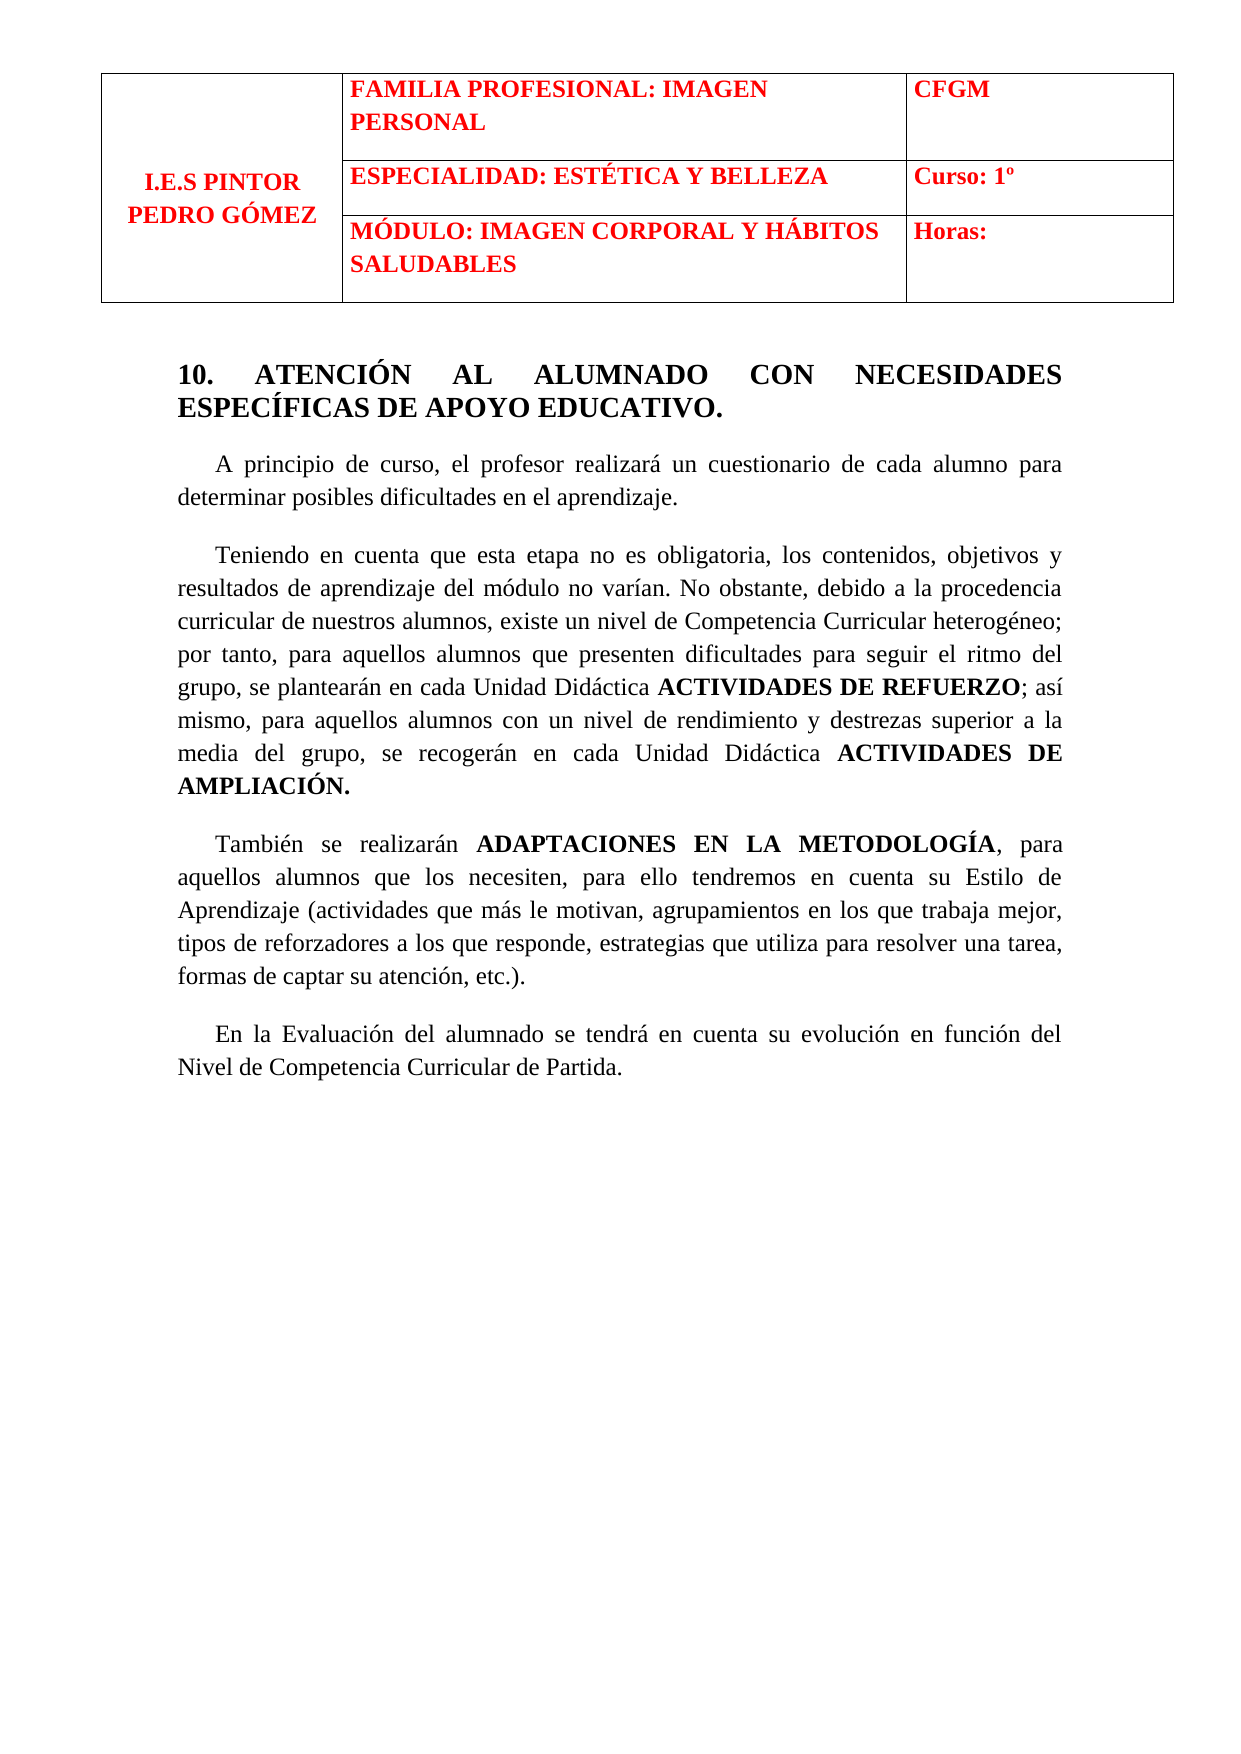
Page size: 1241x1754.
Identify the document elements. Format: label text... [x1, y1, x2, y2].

text También se realizarán ADAPTACIONES EN LA METODOLOGÍA, para aquellos alumnos que los necesiten, para ello tendremos en cuenta su Estilo de Aprendizaje (actividades que más le motivan, agrupamientos en los que trabaja mejor, tipos de reforzadores a los que responde, estrategias que utiliza para resolver una tarea, formas de captar su atención, etc.). [177, 829, 1063, 990]
text A principio de curso, el profesor realizará un cuestionario de cada alumno para determinar posibles dificultades en el aprendizaje. [177, 449, 1063, 511]
text 10. ATENCIÓN AL ALUMNADO CON NECESIDADES ESPECÍFICAS DE APOYO EDUCATIVO. [177, 357, 1063, 424]
text Teniendo en cuenta que esta etapa no es obligatoria, los contenidos, objetivos y resultados de aprendizaje del módulo no varían. No obstante, debido a la procedencia curricular de nuestros alumnos, existe un nivel de Competencia Curricular heterogéneo; por tanto, para aquellos alumnos que presenten dificultades para seguir el ritmo del grupo, se plantearán en cada Unidad Didáctica ACTIVIDADES DE REFUERZO; así mismo, para aquellos alumnos con un nivel de rendimiento y destrezas superior a la media del grupo, se recogerán en cada Unidad Didáctica ACTIVIDADES DE AMPLIACIÓN. [177, 540, 1063, 800]
text En la Evaluación del alumnado se tendrá en cuenta su evolución en función del Nivel de Competencia Curricular de Partida. [177, 1019, 1063, 1081]
